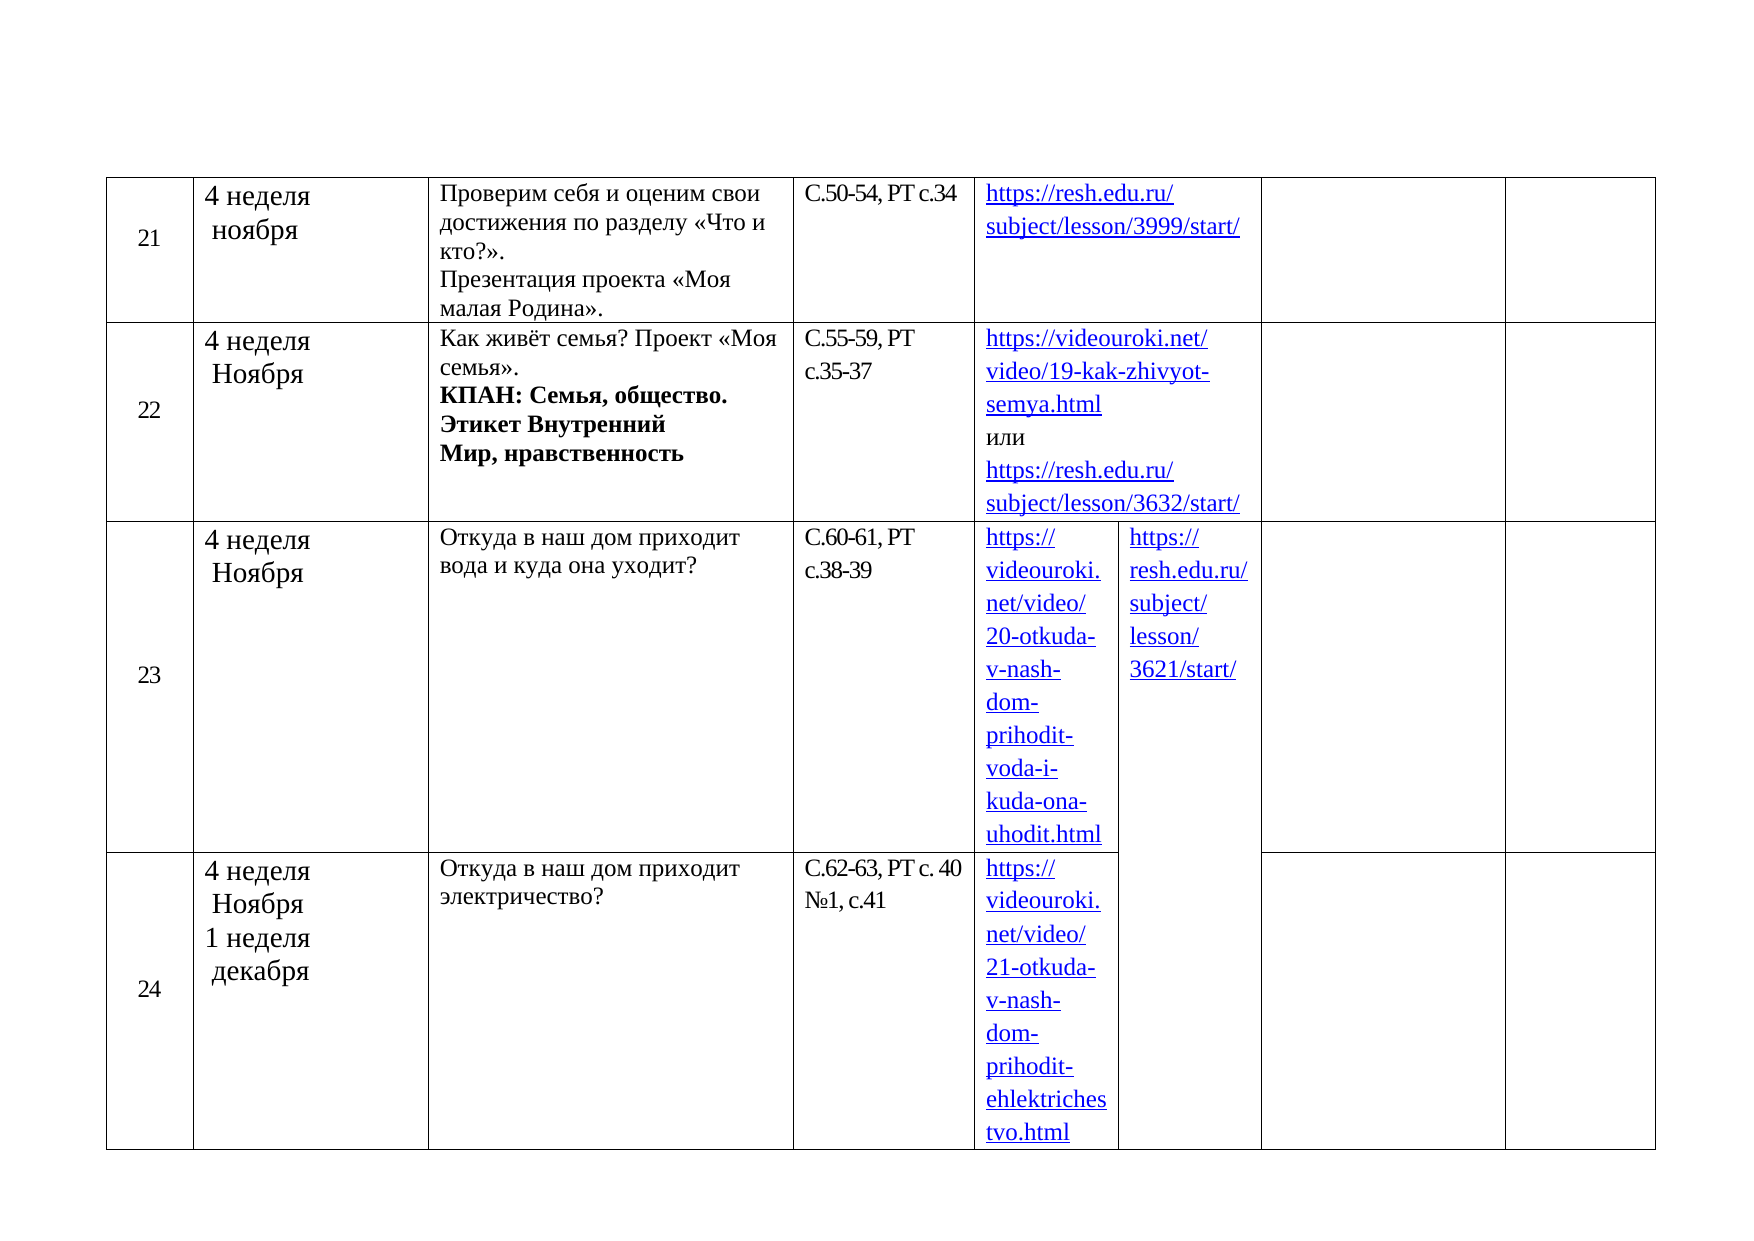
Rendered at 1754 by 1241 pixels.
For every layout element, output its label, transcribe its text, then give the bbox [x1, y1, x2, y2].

table_cell 21 [107, 178, 193, 322]
table_cell [1262, 853, 1505, 1149]
table_cell Откуда в наш дом приходит вода и куда она уходит? [429, 522, 793, 852]
table_cell [1262, 323, 1505, 521]
table_cell 4 неделя Ноября [194, 323, 428, 521]
table_cell 4 неделя Ноября 1 неделя декабря [194, 853, 428, 1149]
table_cell https://videouroki.net/video/21-otkuda-v-nash-dom-prihodit-ehlektrichestvo.html [975, 853, 1118, 1149]
table_cell [1262, 178, 1505, 322]
table_cell 24 [107, 853, 193, 1149]
table_cell [1506, 323, 1655, 521]
table_cell С.62-63, РТ с. 40 №1, с.41 [794, 853, 974, 1149]
table_cell [1262, 522, 1505, 852]
table_cell С.60-61, РТ с.38-39 [794, 522, 974, 852]
table_cell Как живёт семья? Проект «Моя семья». КПАН: Семья, общество. Этикет Внутренний Мир, нравственность [429, 323, 793, 521]
table_cell Проверим себя и оценим свои достижения по разделу «Что и кто?». Презентация проекта «Моя малая Родина». [429, 178, 793, 322]
table_cell https://resh.edu.ru/subject/lesson/3999/start/ [975, 178, 1261, 322]
table_cell 22 [107, 323, 193, 521]
table_cell 4 неделя Ноября [194, 522, 428, 852]
table_cell https://videouroki.net/video/19-kak-zhivyot-semya.html или https://resh.edu.ru/subject/lesson/3632/start/ [975, 323, 1261, 521]
table_cell [1506, 853, 1655, 1149]
table_cell С.55-59, РТ с.35-37 [794, 323, 974, 521]
table_cell [1506, 178, 1655, 322]
table_cell https://resh.edu.ru/subject/lesson/3621/start/ [1119, 522, 1261, 1149]
table_cell 23 [107, 522, 193, 852]
table_cell https://videouroki.net/video/20-otkuda-v-nash-dom-prihodit-voda-i-kuda-ona-uhodit.html [975, 522, 1118, 852]
table_cell [1506, 522, 1655, 852]
table_cell Откуда в наш дом приходит электричество? [429, 853, 793, 1149]
table_cell С.50-54, РТ с.34 [794, 178, 974, 322]
table_cell 4 неделя ноября [194, 178, 428, 322]
